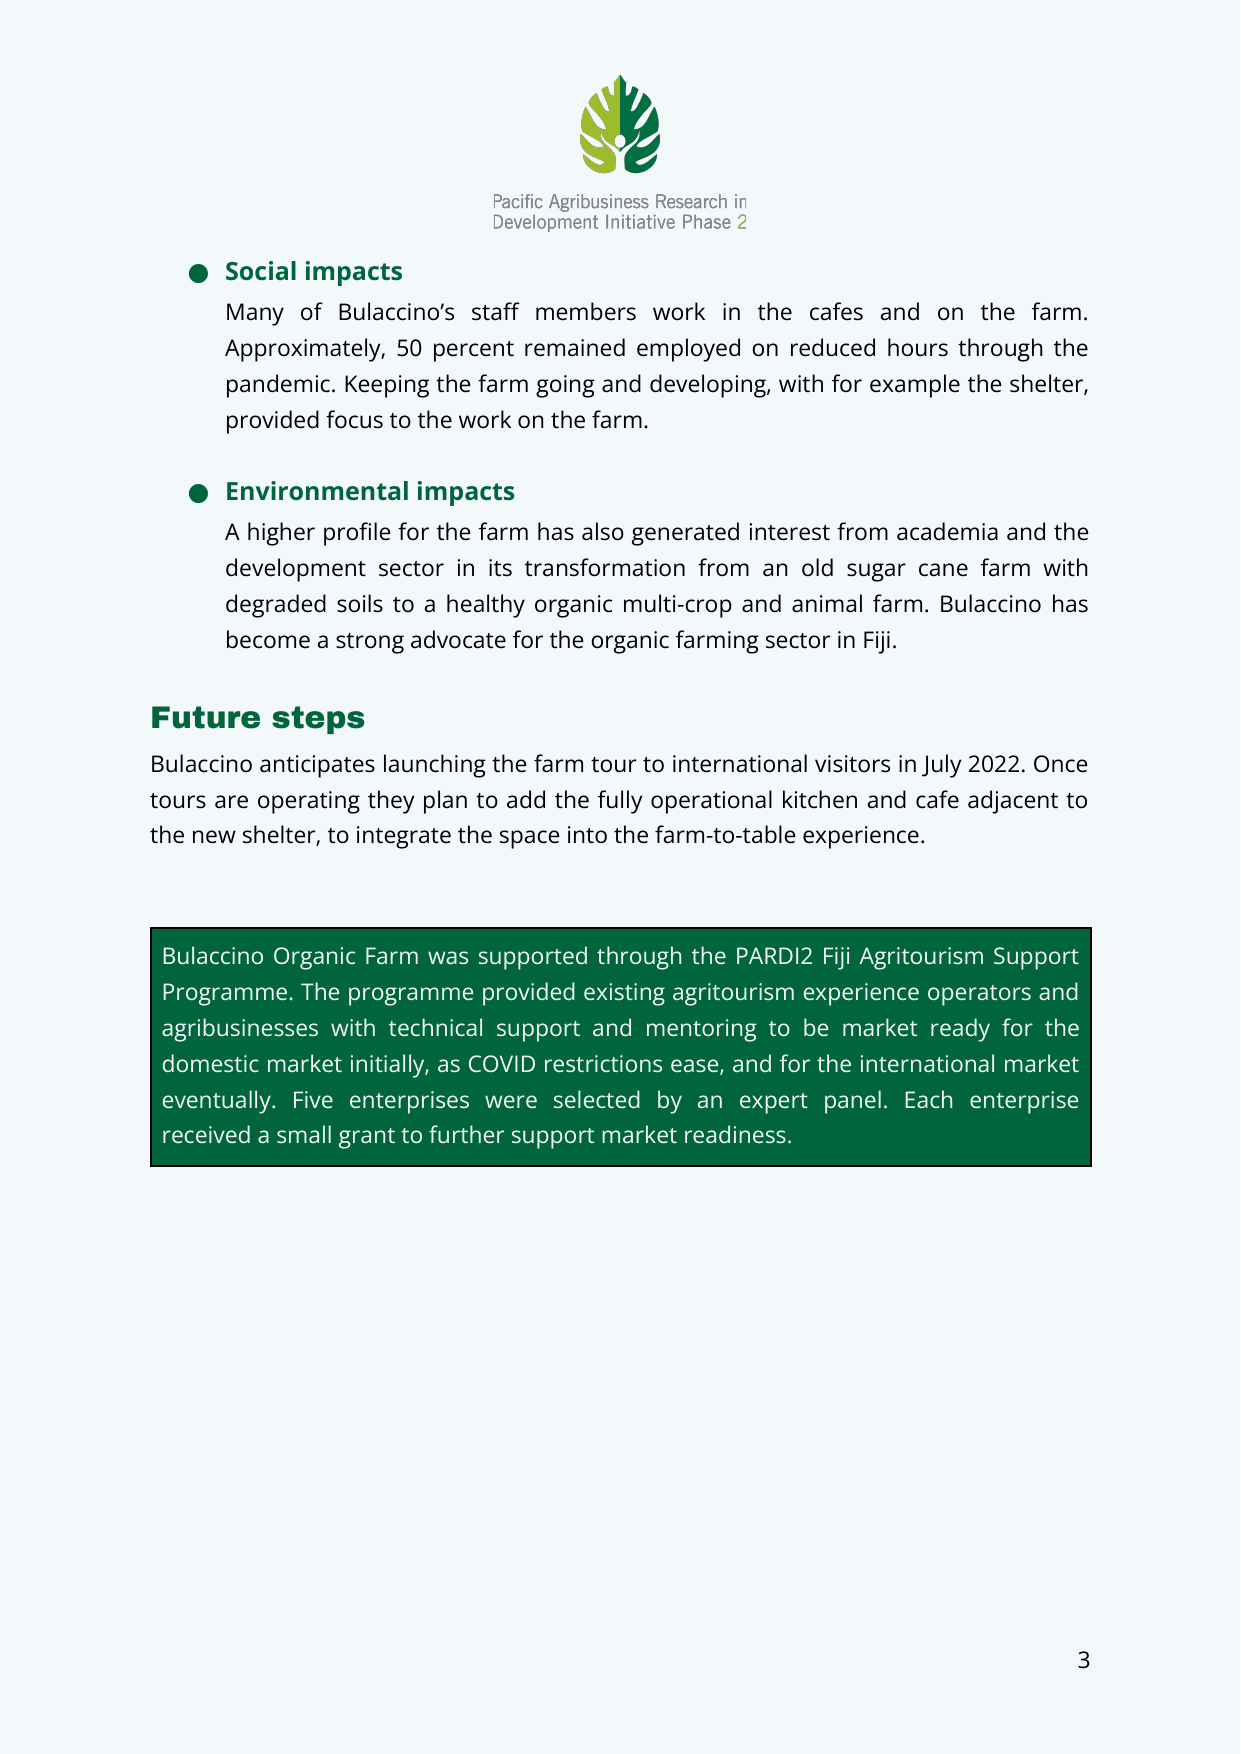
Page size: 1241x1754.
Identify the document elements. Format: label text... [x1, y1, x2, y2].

subtitle Future steps [150, 701, 1090, 735]
table_header Bulaccino Organic Farm was supported through the PARDI2 Fiji Agritourism Support Programme. The programme provided existing agritourism experience operators and agribusinesses with technical support and mentoring to be market ready for the domestic market initially, as COVID restrictions ease, and for the international market eventually. Five enterprises were selected by an expert panel. Each enterprise received a small grant to further support market readiness. [152, 929, 1090, 1165]
text Many of Bulaccino’s staff members work in the cafes and on the farm. Approximately, 50 percent remained employed on reduced hours through the pandemic. Keeping the farm going and developing, with for example the shelter, provided focus to the work on the farm. [225, 296, 1090, 435]
subtitle Social impacts [187, 254, 1090, 288]
subtitle Environmental impacts [187, 473, 1090, 507]
text Bulaccino anticipates launching the farm tour to international visitors in July 2022. Once tours are operating they plan to add the fully operational kitchen and cafe adjacent to the new shelter, to integrate the space into the farm-to-table experience. [150, 748, 1090, 851]
text A higher profile for the farm has also generated interest from academia and the development sector in its transformation from an old sugar cane farm with degraded soils to a healthy organic multi-crop and animal farm. Bulaccino has become a strong advocate for the organic farming sector in Fiji. [225, 516, 1090, 655]
picture [493, 75, 747, 232]
